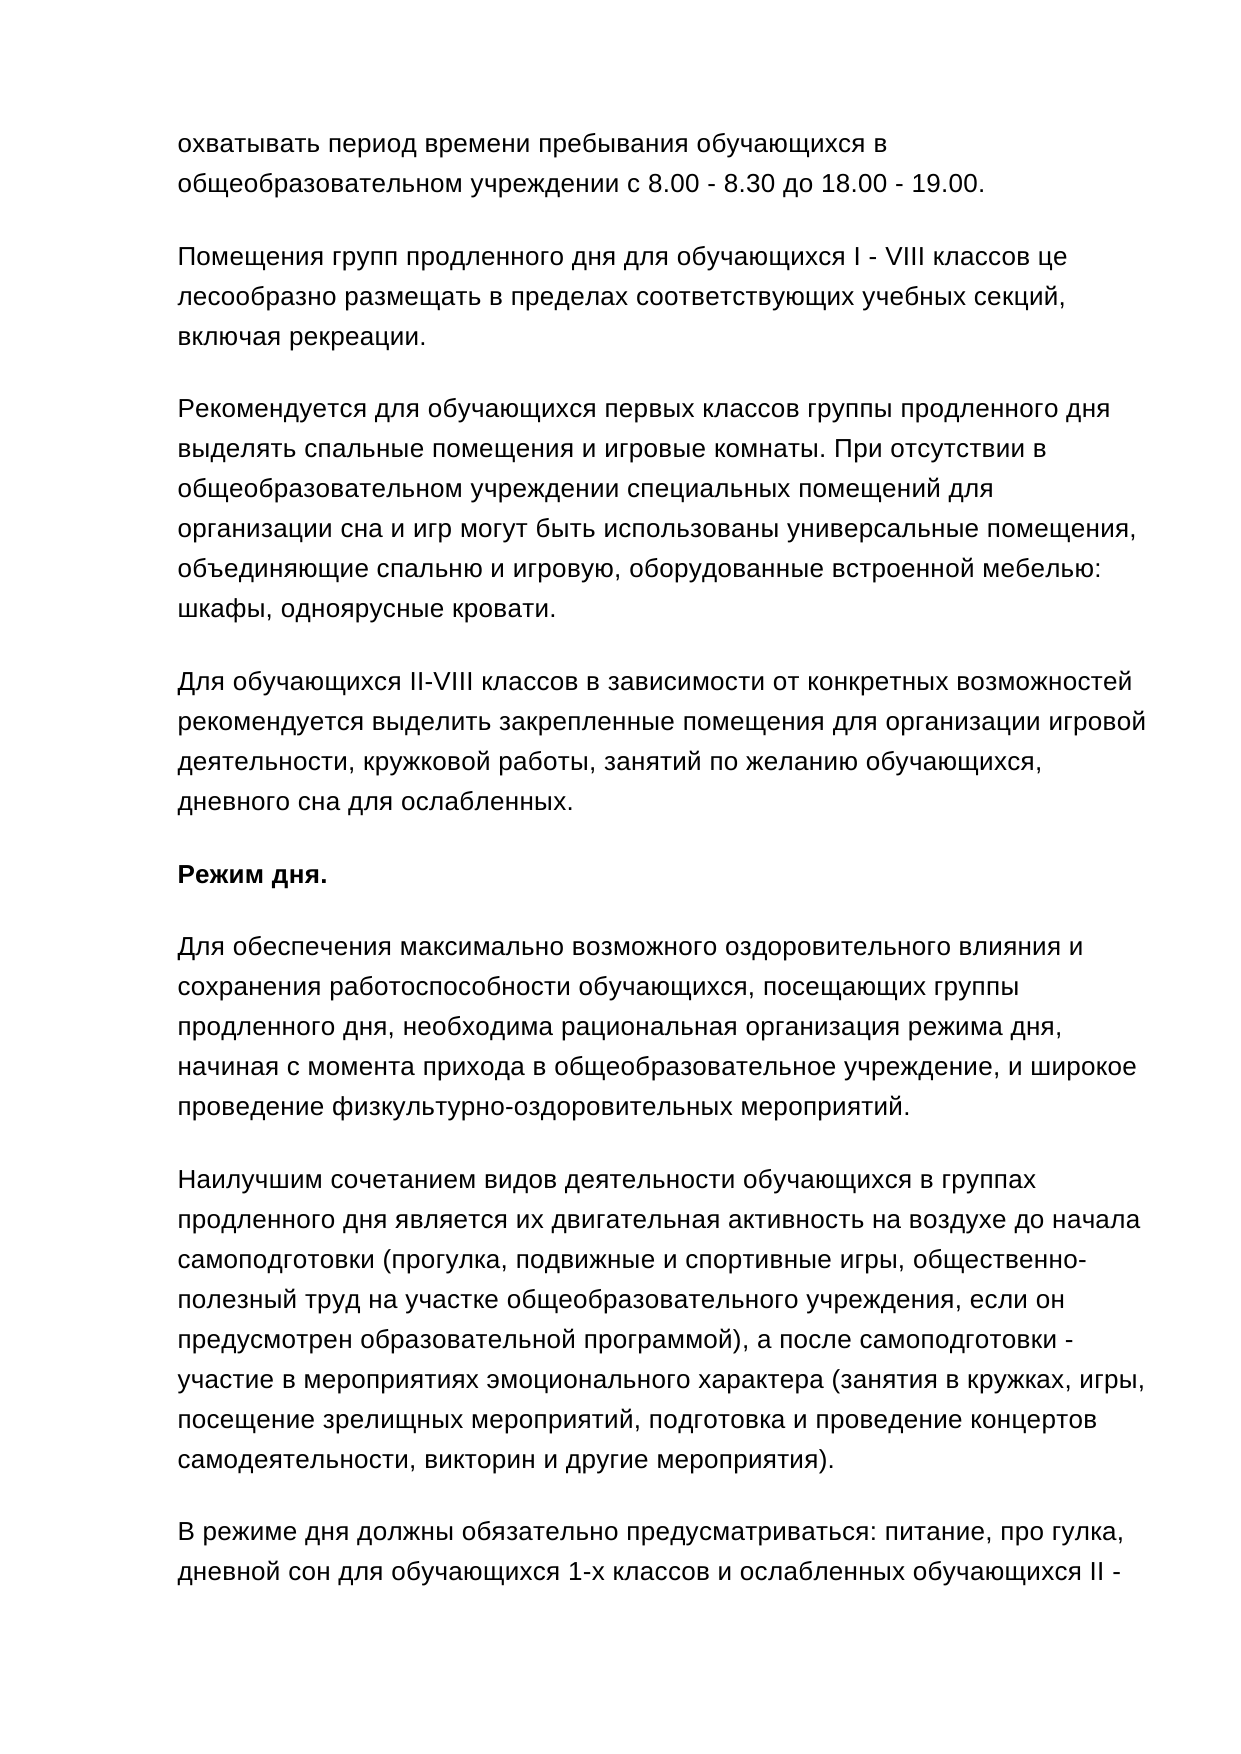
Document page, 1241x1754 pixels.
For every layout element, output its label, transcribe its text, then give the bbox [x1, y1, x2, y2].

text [177, 118, 1152, 198]
text Наилучшим сочетанием видов деятельности обучающихся в группах продленного дня является их двигательная активность на воздухе до начала самоподготовки (прогулка, подвижные и спортивные игры, общественно-полезный труд на участке общеобразовательного учреждения, если он предусмотрен образовательной программой), а после самоподготовки - участие в мероприятиях эмоционального характера (занятия в кружках, игры, посещение зрелищных мероприятий, подготовка и проведение концертов самодеятельности, викторин и другие мероприятия). [177, 1154, 1152, 1474]
text Помещения групп продленного дня для обучающихся I - VIII классов це лесообразно размещать в пределах соответствующих учебных секций, включая рекреации. [177, 231, 1152, 351]
text Для обучающихся II-VIII классов в зависимости от конкретных возможностей рекомендуется выделить закрепленные помещения для организации игровой деятельности, кружковой работы, занятий по желанию обучающихся, дневного сна для ослабленных. [177, 656, 1152, 816]
text Для обеспечения максимально возможного оздоровительного влияния и сохранения работоспособности обучающихся, посещающих группы продленного дня, необходима рациональная организация режима дня, начиная с момента прихода в общеобразовательное учреждение, и широкое проведение физкультурно-оздоровительных мероприятий. [177, 921, 1152, 1121]
text Рекомендуется для обучающихся первых классов группы продленного дня выделять спальные помещения и игровые комнаты. При отсутствии в общеобразовательном учреждении специальных помещений для организации сна и игр могут быть использованы универсальные помещения, объединяющие спальню и игровую, оборудованные встроенной мебелью: шкафы, одноярусные кровати. [177, 383, 1152, 623]
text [177, 1506, 1152, 1586]
text Режим дня. [177, 848, 1152, 888]
